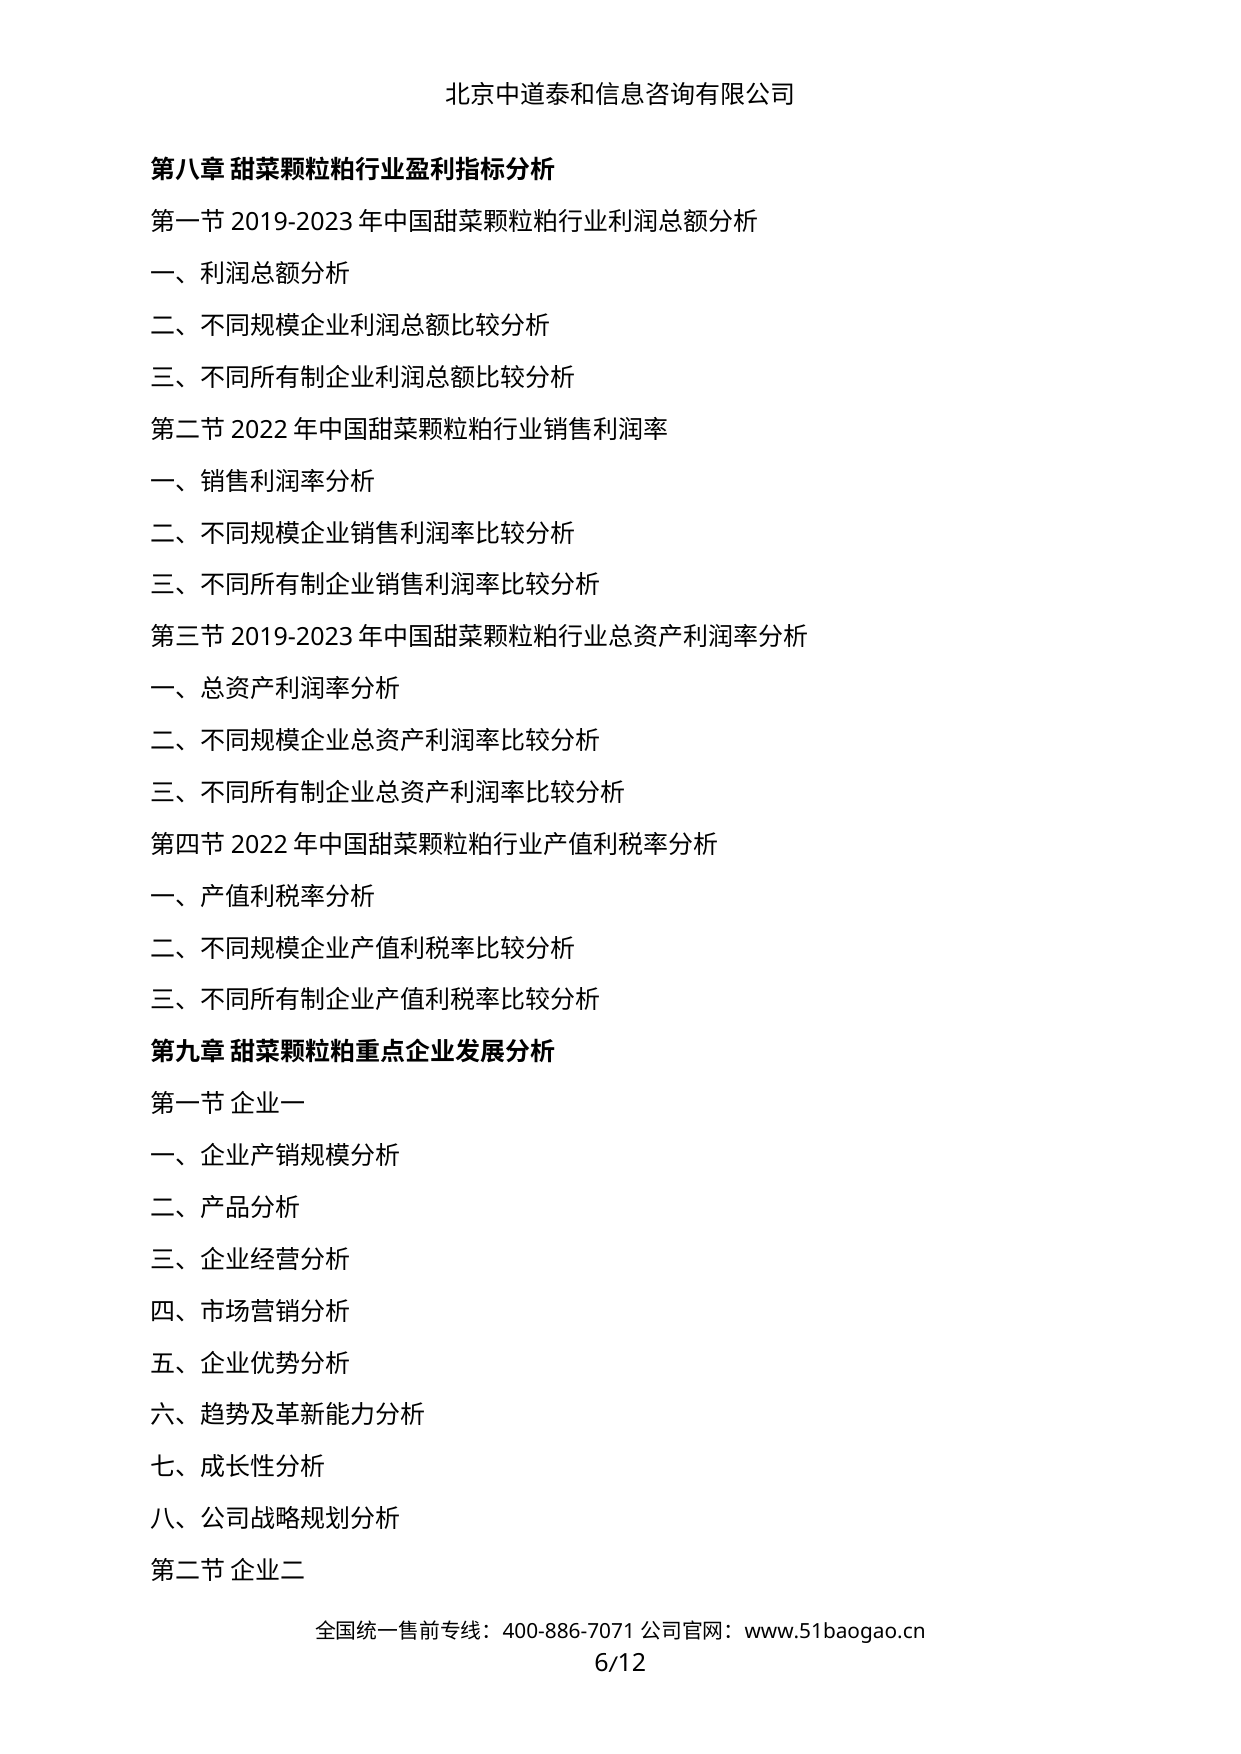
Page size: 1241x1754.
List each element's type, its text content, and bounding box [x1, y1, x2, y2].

text 二、产品分析 [150, 1187, 1090, 1224]
text 第九章 甜菜颗粒粕重点企业发展分析 [150, 1032, 1090, 1068]
text 六、趋势及革新能力分析 [150, 1395, 1090, 1431]
text 一、总资产利润率分析 [150, 669, 1090, 705]
text 二、不同规模企业总资产利润率比较分析 [150, 721, 1090, 757]
text 三、不同所有制企业利润总额比较分析 [150, 357, 1090, 394]
text 三、不同所有制企业产值利税率比较分析 [150, 980, 1090, 1016]
text 二、不同规模企业产值利税率比较分析 [150, 928, 1090, 964]
text 三、不同所有制企业销售利润率比较分析 [150, 565, 1090, 601]
text 一、销售利润率分析 [150, 461, 1090, 497]
text 五、企业优势分析 [150, 1343, 1090, 1379]
text 第二节 企业二 [150, 1551, 1090, 1587]
text 第二节 2022年中国甜菜颗粒粕行业销售利润率 [150, 409, 1090, 446]
text 第一节 企业一 [150, 1084, 1090, 1120]
text 八、公司战略规划分析 [150, 1499, 1090, 1535]
text 三、企业经营分析 [150, 1239, 1090, 1276]
text 第三节 2019-2023年中国甜菜颗粒粕行业总资产利润率分析 [150, 617, 1090, 653]
text 一、企业产销规模分析 [150, 1136, 1090, 1172]
text 三、不同所有制企业总资产利润率比较分析 [150, 772, 1090, 809]
text 一、产值利税率分析 [150, 876, 1090, 912]
text 第一节 2019-2023年中国甜菜颗粒粕行业利润总额分析 [150, 202, 1090, 238]
text 七、成长性分析 [150, 1447, 1090, 1483]
text 四、市场营销分析 [150, 1291, 1090, 1327]
text 二、不同规模企业销售利润率比较分析 [150, 513, 1090, 549]
text 第八章 甜菜颗粒粕行业盈利指标分析 [150, 150, 1090, 186]
text 一、利润总额分析 [150, 254, 1090, 290]
text 二、不同规模企业利润总额比较分析 [150, 306, 1090, 342]
text 第四节 2022年中国甜菜颗粒粕行业产值利税率分析 [150, 824, 1090, 861]
